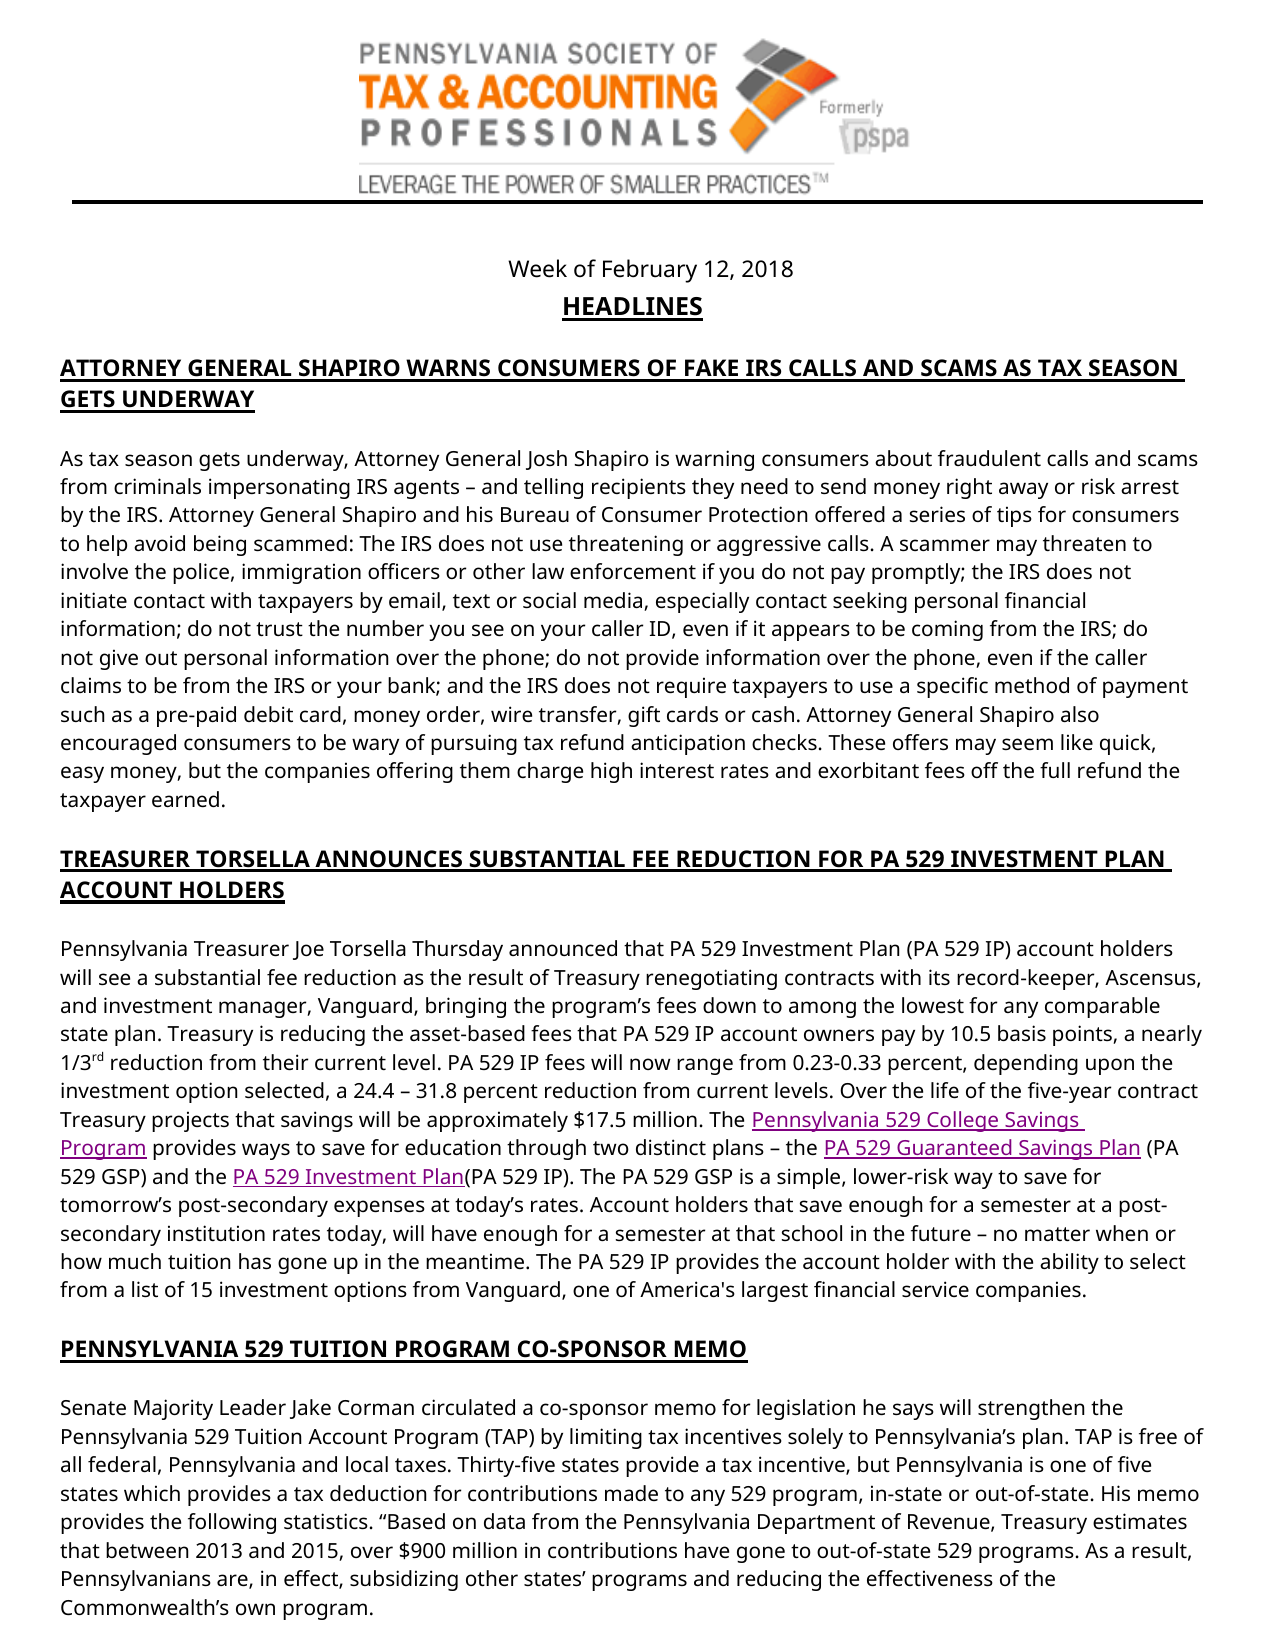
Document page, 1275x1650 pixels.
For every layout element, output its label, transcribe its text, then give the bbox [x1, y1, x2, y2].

text As tax season gets underway, Attorney General Josh Shapiro is warning consumers about fraudulent calls and scams from criminals impersonating IRS agents – and telling recipients they need to send money right away or risk arrest by the IRS. Attorney General Shapiro and his Bureau of Consumer Protection offered a series of tips for consumers to help avoid being scammed: The IRS does not use threatening or aggressive calls. A scammer may threaten to involve the police, immigration officers or other law enforcement if you do not pay promptly; the IRS does not initiate contact with taxpayers by email, text or social media, especially contact seeking personal financial information; do not trust the number you see on your caller ID, even if it appears to be coming from the IRS; do not give out personal information over the phone; do not provide information over the phone, even if the caller claims to be from the IRS or your bank; and the IRS does not require taxpayers to use a specific method of payment such as a pre-paid debit card, money order, wire transfer, gift cards or cash. Attorney General Shapiro also encouraged consumers to be wary of pursuing tax refund anticipation checks. These offers may seem like quick, easy money, but the companies offering them charge high interest rates and exorbitant fees off the full refund the taxpayer earned. [60, 444, 1204, 813]
text Pennsylvania Treasurer Joe Torsella Thursday announced that PA 529 Investment Plan (PA 529 IP) account holders will see a substantial fee reduction as the result of Treasury renegotiating contracts with its record-keeper, Ascensus, and investment manager, Vanguard, bringing the program’s fees down to among the lowest for any comparable state plan. Treasury is reducing the asset-based fees that PA 529 IP account owners pay by 10.5 basis points, a nearly 1/3rd reduction from their current level. PA 529 IP fees will now range from 0.23-0.33 percent, depending upon the investment option selected, a 24.4 – 31.8 percent reduction from current levels. Over the life of the five-year contract Treasury projects that savings will be approximately $17.5 million. The Pennsylvania 529 College Savings Program provides ways to save for education through two distinct plans – the PA 529 Guaranteed Savings Plan (PA 529 GSP) and the PA 529 Investment Plan(PA 529 IP). The PA 529 GSP is a simple, lower-risk way to save for tomorrow’s post-secondary expenses at today’s rates. Account holders that save enough for a semester at a post-secondary institution rates today, will have enough for a semester at that school in the future – no matter when or how much tuition has gone up in the meantime. The PA 529 IP provides the account holder with the ability to select from a list of 15 investment options from Vanguard, one of America's largest financial service companies. [60, 934, 1204, 1304]
text Pennsylvania 529 Tuition Program Co-Sponsor Memo [60, 1333, 1204, 1364]
text Week of February 12, 2018 [472, 253, 829, 284]
text TREASURER TORSELLA ANNOUNCES SUBSTANTIAL FEE REDUCTION FOR PA 529 INVESTMENT PLAN ACCOUNT HOLDERS [60, 843, 1204, 905]
text Attorney General Shapiro Warns Consumers of Fake IRS Calls and Scams as Tax Season Gets Underway [60, 352, 1204, 414]
picture [359, 23, 916, 197]
text Senate Majority Leader Jake Corman circulated a co-sponsor memo for legislation he says will strengthen the Pennsylvania 529 Tuition Account Program (TAP) by limiting tax incentives solely to Pennsylvania’s plan. TAP is free of all federal, Pennsylvania and local taxes. Thirty-five states provide a tax incentive, but Pennsylvania is one of five states which provides a tax deduction for contributions made to any 529 program, in-state or out-of-state. His memo provides the following statistics. “Based on data from the Pennsylvania Department of Revenue, Treasury estimates that between 2013 and 2015, over $900 million in contributions have gone to out-of-state 529 programs. As a result, Pennsylvanians are, in effect, subsidizing other states’ programs and reducing the effectiveness of the Commonwealth’s own program. [60, 1393, 1204, 1621]
text HEADLINES [488, 286, 777, 323]
